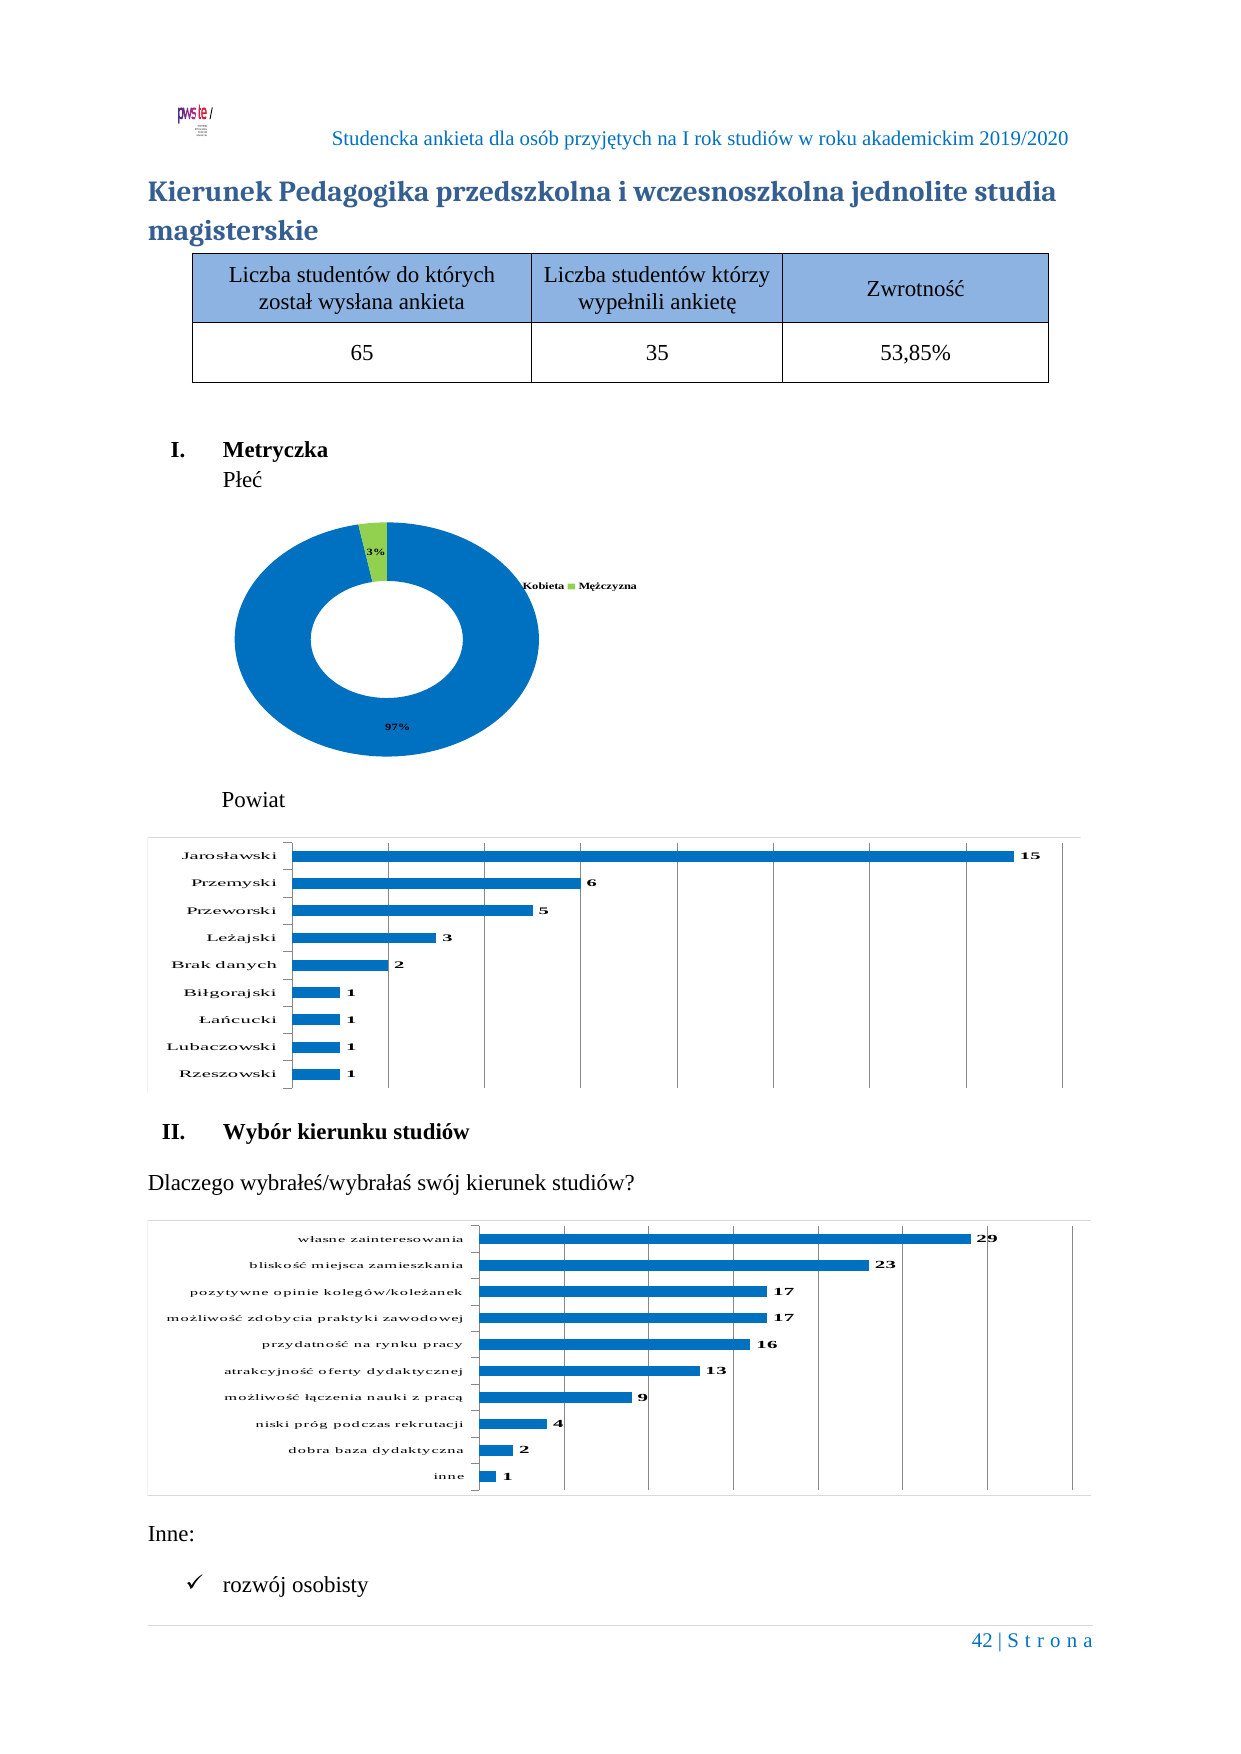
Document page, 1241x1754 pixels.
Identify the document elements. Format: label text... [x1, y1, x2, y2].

list Płeć [223, 466, 1093, 493]
list Wybór kierunku studiów [185, 1118, 1093, 1144]
table_cell 35 [532, 323, 782, 382]
table_header Liczba studentów którzy wypełnili ankietę [532, 254, 782, 322]
list rozwój osobisty [185, 1571, 1093, 1598]
text Dlaczego wybrałeś/wybrałaś swój kierunek studiów? [148, 1169, 1093, 1195]
table_cell 65 [193, 323, 531, 382]
picture [147, 73, 332, 146]
text Powiat [148, 786, 1093, 813]
list Metryczka [185, 436, 1093, 463]
text Inne: [148, 1520, 1093, 1547]
table_header Liczba studentów do których został wysłana ankieta [193, 254, 531, 322]
table_header Zwrotność [783, 254, 1048, 322]
subtitle Kierunek Pedagogika przedszkolna i wczesnoszkolna jednolite studia magisterskie [148, 176, 1093, 248]
table_cell 53,85% [783, 323, 1048, 382]
